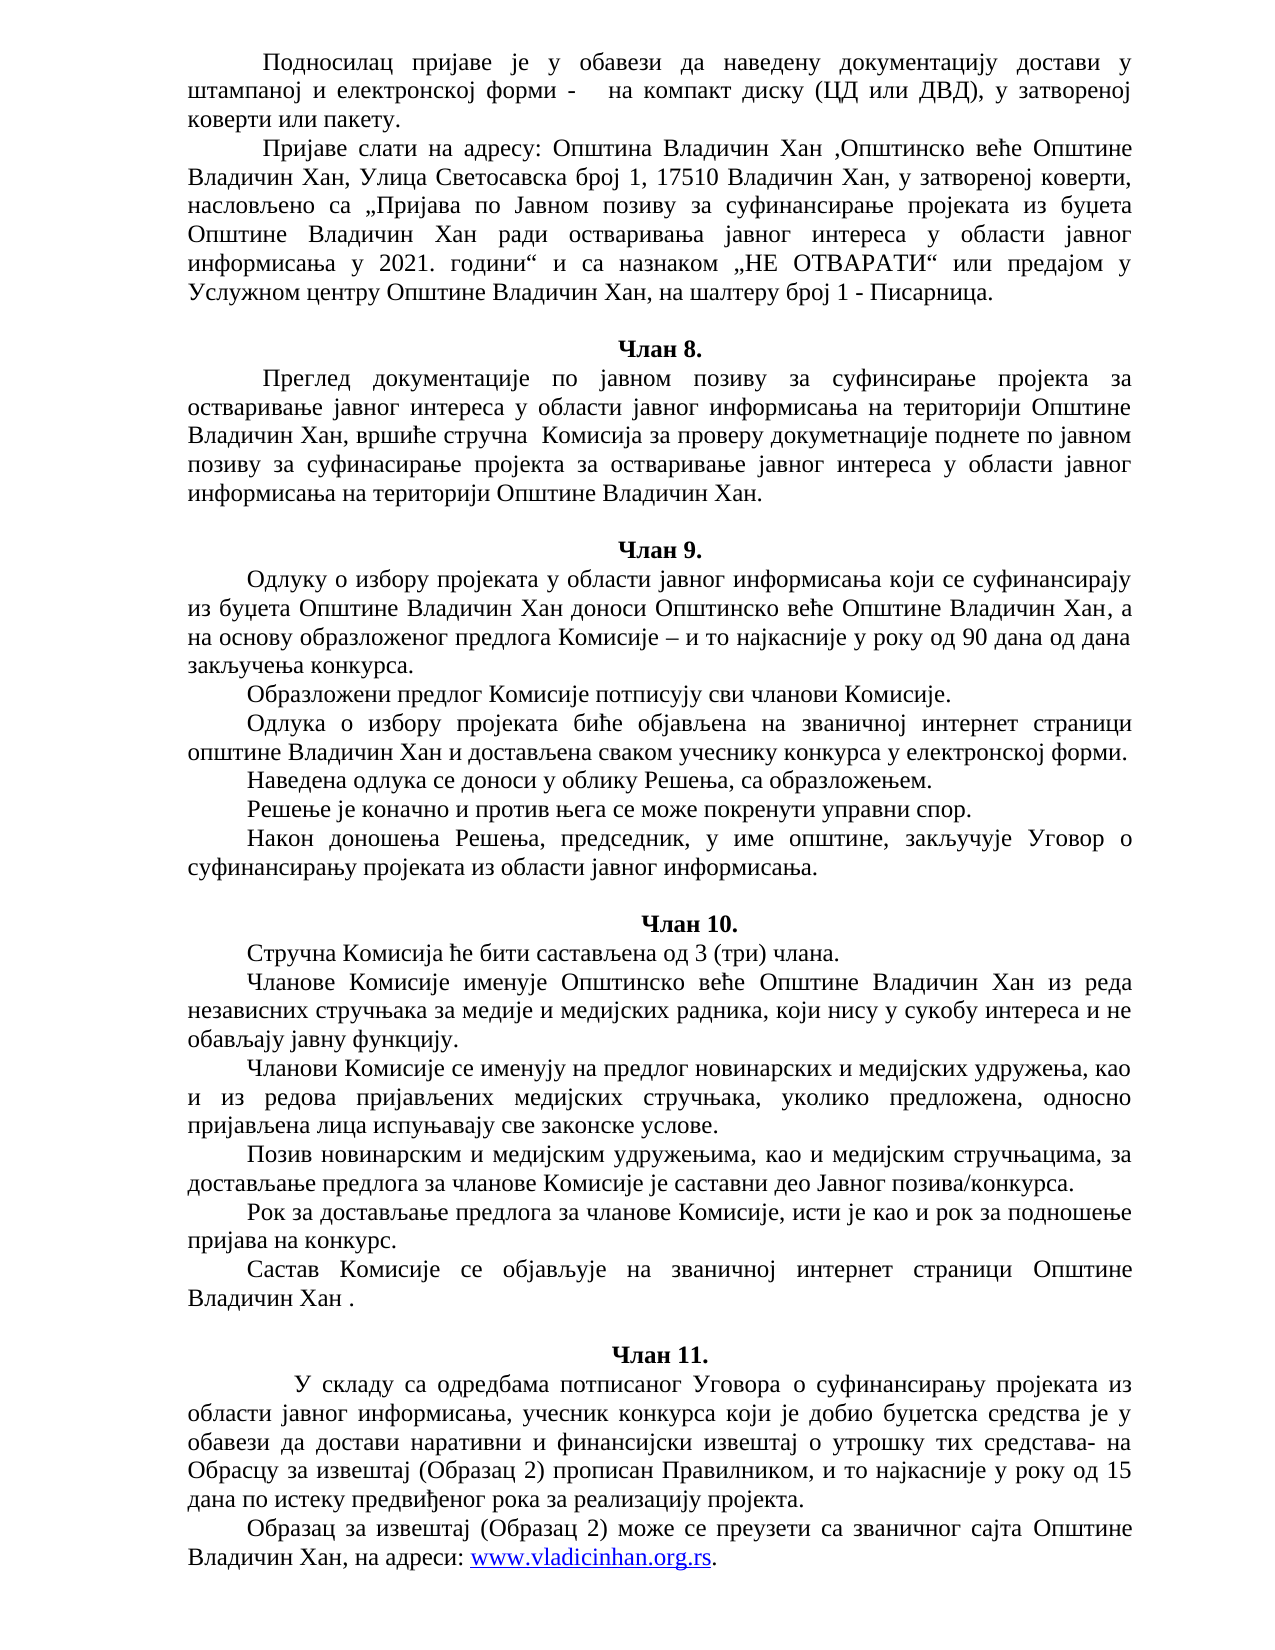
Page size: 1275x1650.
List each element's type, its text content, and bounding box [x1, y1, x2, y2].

text Рок за достављање предлога за чланове Комисије, исти је као и рок за подношење пријава на конкурс. [187, 1197, 1132, 1254]
text Након доношења Решења, председник, у име општине, закључује Уговор о суфинансирању пројеката из области јавног информисања. [187, 823, 1132, 881]
text Чланове Комисије именује Општинско веће Општине Владичин Хан из реда независних стручњака за медије и медијских радника, који нису у сукобу интереса и не обављају јавну функцију. [187, 967, 1132, 1053]
text Подносилац пријаве је у обавези да наведену документацију достави у штампаној и електронској форми - на компакт диску (ЦД или ДВД), у затвореној коверти или пакету. [187, 47, 1132, 133]
text Чланови Комисије се именују на предлог новинарских и медијских удружења, као и из редова пријављених медијских стручњака, уколико предложена, односно пријављена лица испуњавају све законске услове. [187, 1053, 1132, 1139]
text Одлука о избору пројеката биће објављена на званичној интернет страници општине Владичин Хан и достављена сваком учеснику конкурса у електронској форми. [187, 708, 1132, 766]
text Образац за извештај (Образац 2) може се преузети са званичног сајта Општине Владичин Хан, на адреси: www.vladicinhan.org.rs. [187, 1513, 1132, 1571]
text Члан 10. [187, 909, 1132, 938]
text Преглед документације по јавном позиву за суфинсирање пројекта за остваривање јавног интереса у области јавног информисања на територији Општине Владичин Хан, вршиће стручна Комисија за проверу докуметнације поднете по јавном позиву за суфинасирање пројекта за остваривање јавног интереса у области јавног информисања на територији Општине Владичин Хан. [187, 363, 1132, 507]
text Позив новинарским и медијским удружењима, као и медијским стручњацима, за достављање предлога за чланове Комисије је саставни део Јавног позива/конкурса. [187, 1139, 1132, 1197]
text Стручна Комисија ће бити састављена од 3 (три) члана. [187, 938, 1132, 967]
text У складу са одредбама потписаног Уговора о суфинансирању пројеката из области јавног информисања, учесник конкурса који је добио буџетска средства је у обавези да достави наративни и финансијски извештај о утрошку тих средстава- на Обрасцу за извештај (Образац 2) прописан Правилником, и то најкасније у року од 15 дана по истеку предвиђеног рока за реализацију пројекта. [187, 1369, 1132, 1513]
text Решење је коначно и против њега се може покренути управни спор. [187, 794, 1132, 823]
text Наведена одлука се доноси у облику Решења, са образложењем. [187, 766, 1132, 794]
text Члан 11. [187, 1341, 1132, 1369]
text Члан 8. [187, 334, 1132, 363]
text Одлуку о избору пројеката у области јавног информисања који се суфинансирају из буџета Општине Владичин Хан доноси Општинско веће Општине Владичин Хан, а на основу образложеног предлога Комисије – и то најкасније у року од 90 дана од дана закључења конкурса. [187, 564, 1132, 679]
text Пријаве слати на адресу: Општина Владичин Хан ,Општинско веће Општине Владичин Хан, Улица Светосавска број 1, 17510 Владичин Хан, у затвореној коверти, насловљено са „Пријава по Јавном позиву за суфинансирање пројеката из буџета Општине Владичин Хан ради остваривања јавног интереса у области јавног информисања у 2021. години“ и са назнаком „НЕ ОТВАРАТИ“ или предајом у Услужном центру Општине Владичин Хан, на шалтеру број 1 - Писарница. [187, 133, 1132, 306]
text Члан 9. [187, 536, 1132, 564]
text Образложени предлог Комисије потписују сви чланови Комисије. [187, 679, 1132, 708]
text Састав Комисије се објављује на званичној интернет страници Општине Владичин Хан . [187, 1254, 1132, 1312]
